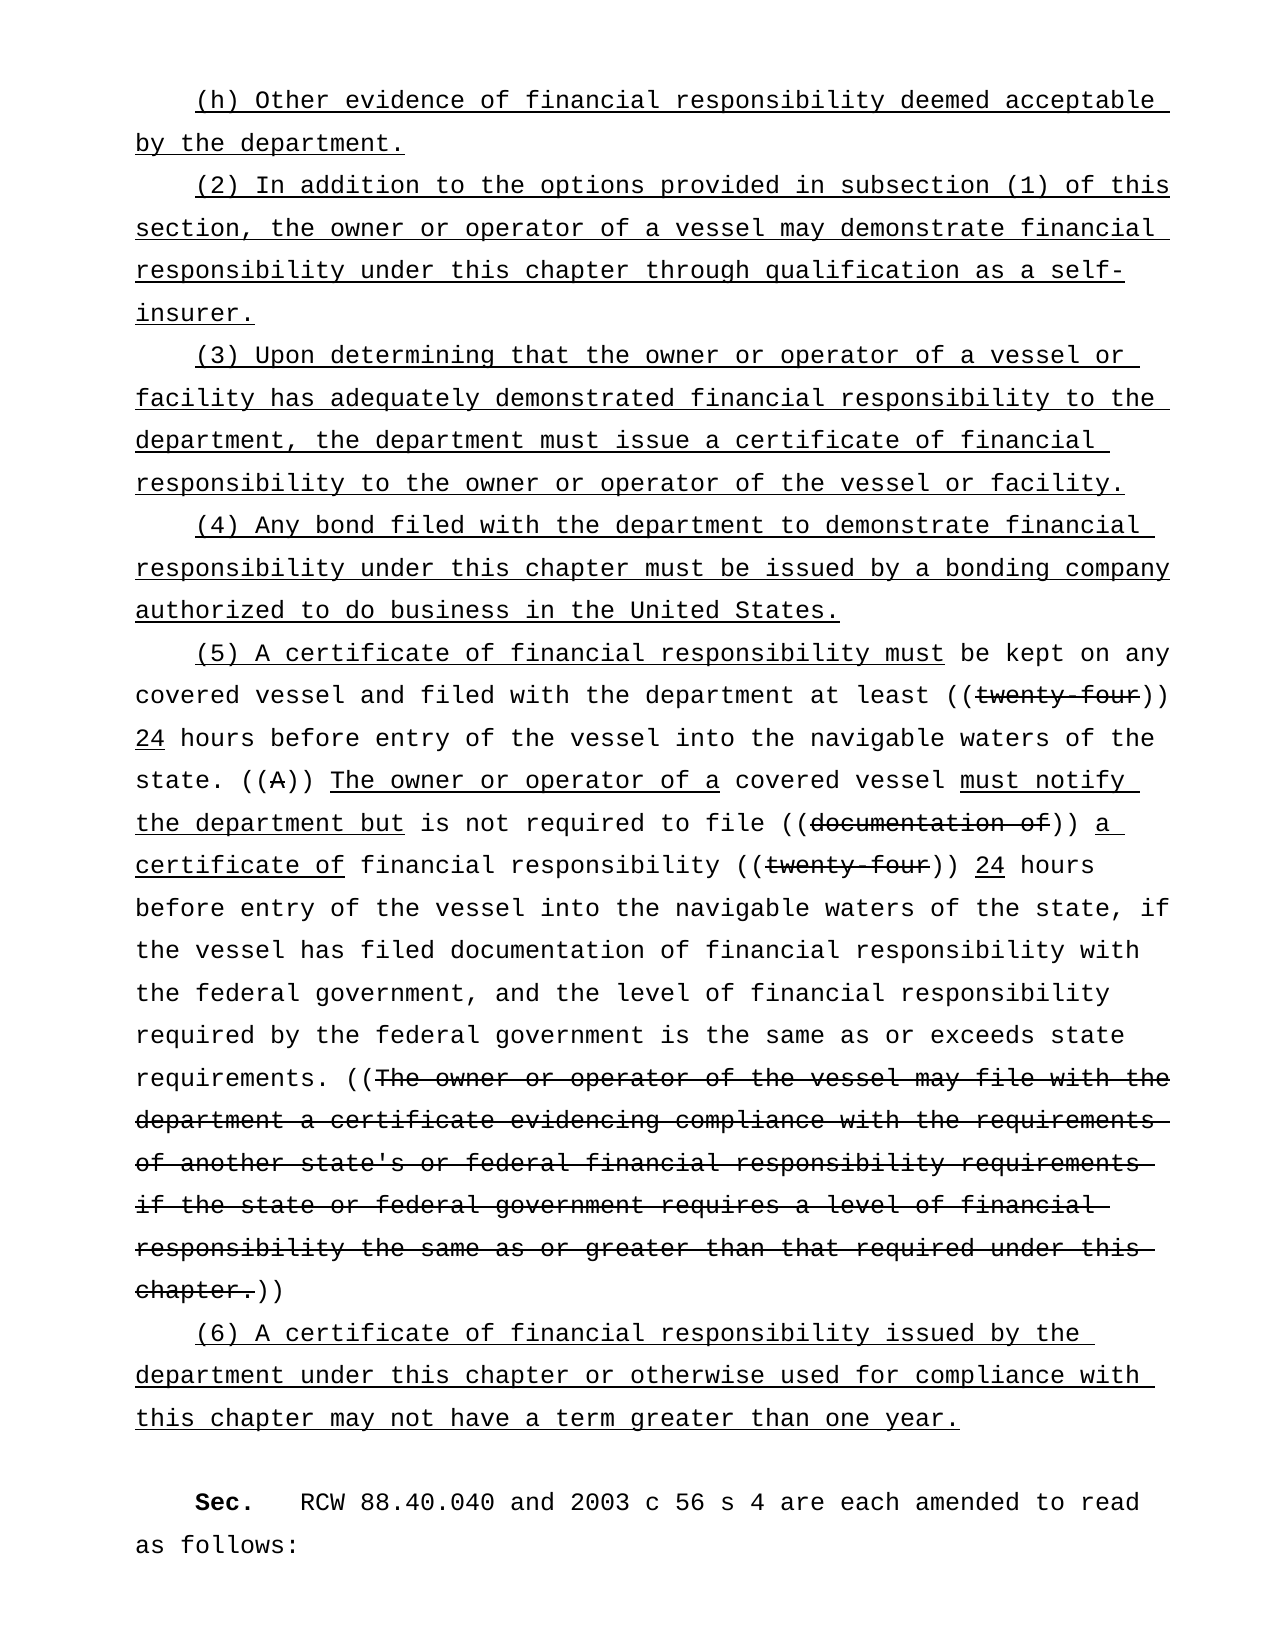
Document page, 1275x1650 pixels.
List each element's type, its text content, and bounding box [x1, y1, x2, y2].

text (4) Any bond filed with the department to demonstrate financial responsibility under this chapter must be issued by a bonding company authorized to do business in the United States. [135, 580, 1170, 627]
text (5) A certificate of financial responsibility must be kept on any covered vessel and filed with the department at least ((twenty-four)) 24 hours before entry of the vessel into the navigable waters of the state. ((A)) The owner or operator of a covered vessel must notify the department but is not required to file ((documentation of)) a certificate of financial responsibility ((twenty-four)) 24 hours before entry of the vessel into the navigable waters of the state, if the vessel has filed documentation of financial responsibility with the federal government, and the level of financial responsibility required by the federal government is the same as or exceeds state requirements. ((The owner or operator of the vessel may file with the department a certificate evidencing compliance with the requirements of another state's or federal financial responsibility requirements if the state or federal government requires a level of financial responsibility the same as or greater than that required under this chapter.)) [135, 1123, 1170, 1307]
text (3) Upon determining that the owner or operator of a vessel or facility has adequately demonstrated financial responsibility to the department, the department must issue a certificate of financial responsibility to the owner or operator of the vessel or facility. [135, 330, 1170, 409]
text (4) Any bond filed with the department to demonstrate financial responsibility under this chapter must be issued by a bonding company authorized to do business in the United States. [135, 500, 1170, 579]
text (2) In addition to the options provided in subsection (1) of this section, the owner or operator of a vessel may demonstrate financial responsibility under this chapter through qualification as a self-insurer. [135, 160, 1170, 239]
text Sec. RCW 88.40.040 and 2003 c 56 s 4 are each amended to read as follows: [135, 1477, 1170, 1562]
text (2) In addition to the options provided in subsection (1) of this section, the owner or operator of a vessel may demonstrate financial responsibility under this chapter through qualification as a self-insurer. [135, 240, 1170, 330]
text (5) A certificate of financial responsibility must be kept on any covered vessel and filed with the department at least ((twenty-four)) 24 hours before entry of the vessel into the navigable waters of the state. ((A)) The owner or operator of a covered vessel must notify the department but is not required to file ((documentation of)) a certificate of financial responsibility ((twenty-four)) 24 hours before entry of the vessel into the navigable waters of the state, if the vessel has filed documentation of financial responsibility with the federal government, and the level of financial responsibility required by the federal government is the same as or exceeds state requirements. ((The owner or operator of the vessel may file with the department a certificate evidencing compliance with the requirements of another state's or federal financial responsibility requirements if the state or federal government requires a level of financial responsibility the same as or greater than that required under this chapter.)) [135, 627, 1170, 1121]
text (h) Other evidence of financial responsibility deemed acceptable by the department. [135, 75, 1170, 160]
text (3) Upon determining that the owner or operator of a vessel or facility has adequately demonstrated financial responsibility to the department, the department must issue a certificate of financial responsibility to the owner or operator of the vessel or facility. [135, 410, 1170, 500]
text (6) A certificate of financial responsibility issued by the department under this chapter or otherwise used for compliance with this chapter may not have a term greater than one year. [135, 1307, 1170, 1435]
